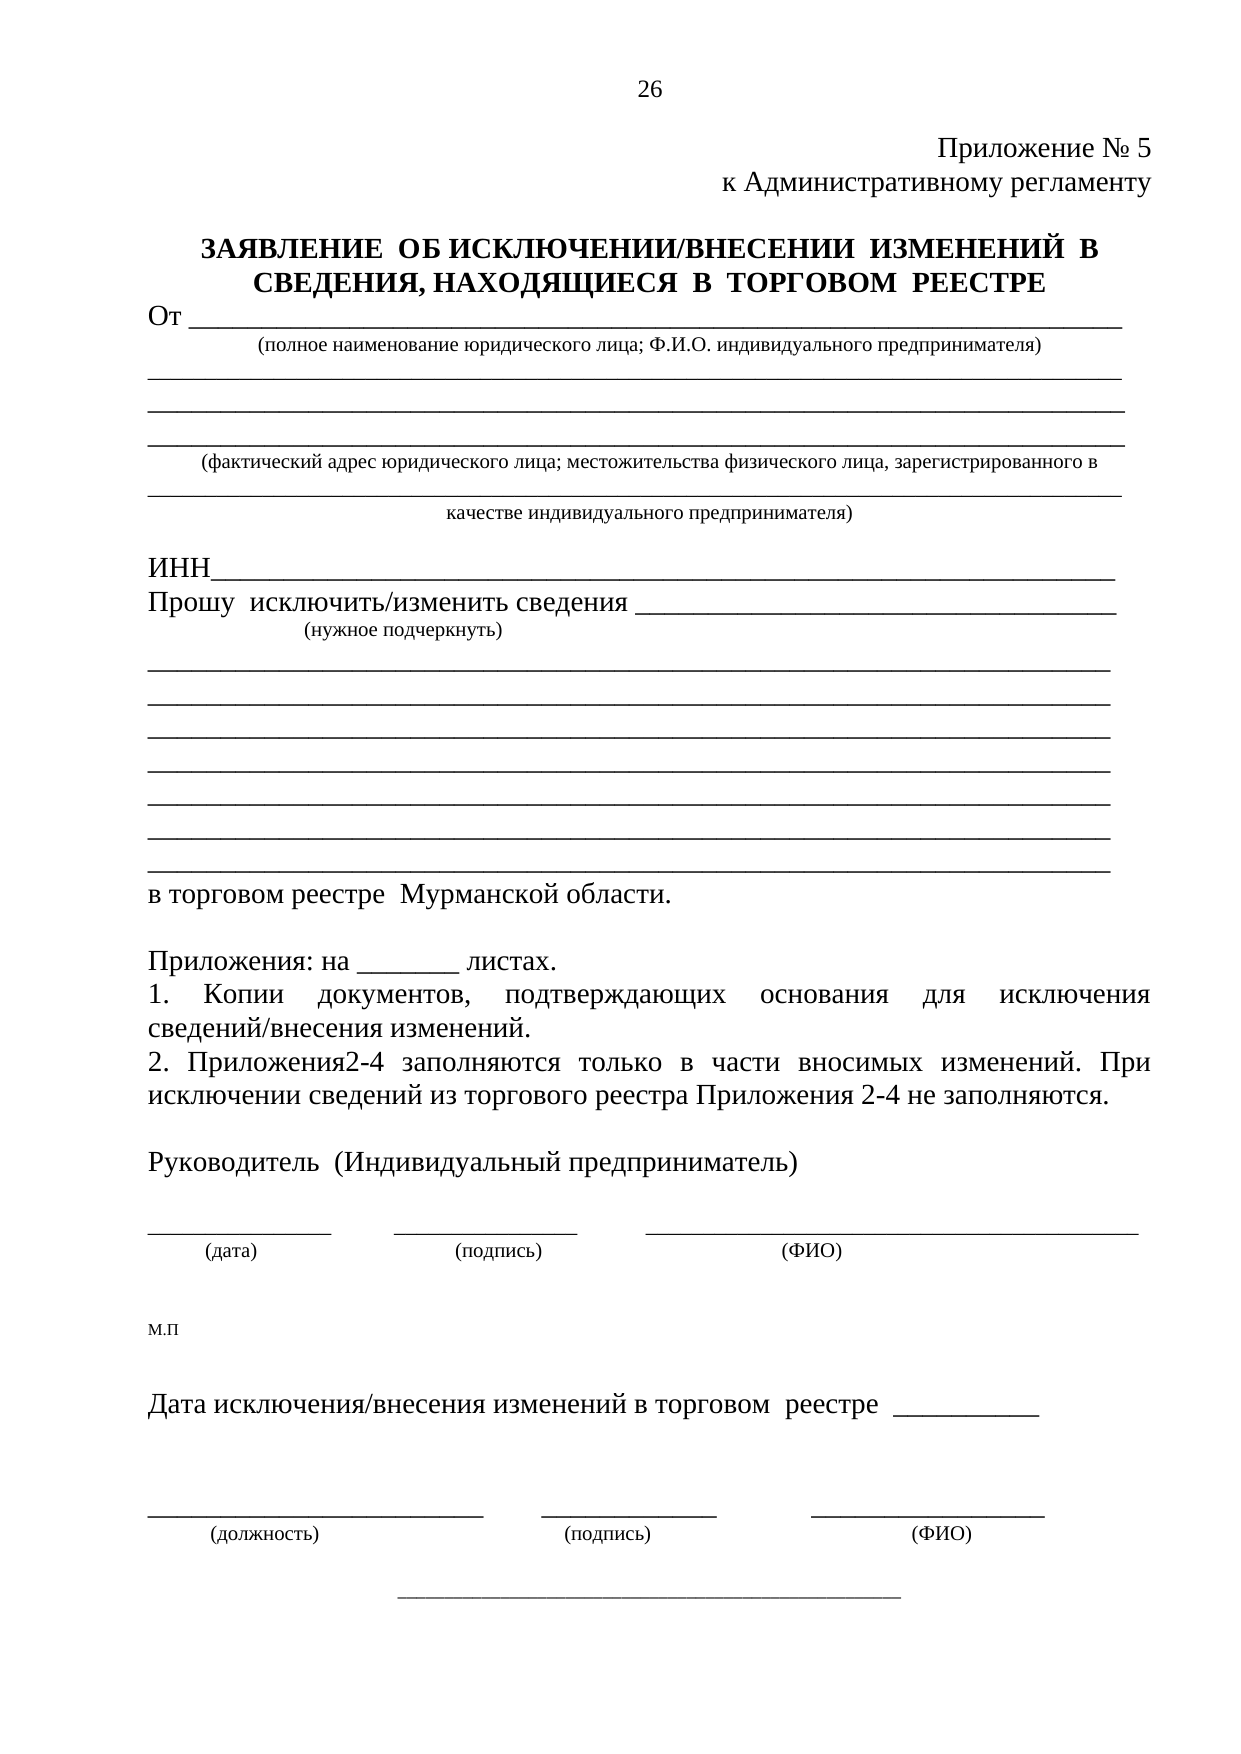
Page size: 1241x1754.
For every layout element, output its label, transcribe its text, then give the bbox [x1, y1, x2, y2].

text качестве индивидуального предпринимателя) [148, 500, 1152, 524]
text __________________________________________________________________ [148, 742, 1152, 775]
text __________________________________________________________________ [148, 775, 1152, 809]
text __________________________________________________________________ [148, 641, 1152, 675]
text Приложение № 5 [148, 131, 1152, 164]
text ___________________________________________________________________ [148, 416, 1152, 449]
text ___________________________________________________________________ [148, 382, 1152, 416]
text Прошу исключить/изменить сведения _________________________________ [148, 584, 1152, 617]
text ИНН______________________________________________________________ [148, 550, 1152, 584]
text (нужное подчеркнуть) [148, 617, 1152, 641]
text __________________________________________________________________ [148, 675, 1152, 708]
text __________________________________________________________________ [148, 809, 1152, 842]
text ______________________________________________________ [148, 1578, 1152, 1601]
text __________________________________________________________________ [148, 708, 1152, 742]
text __________________________________________________________________ [148, 842, 1152, 876]
text (должность) (подпись) (ФИО) [148, 1521, 1152, 1545]
text (дата) (подпись) (ФИО) [148, 1238, 1152, 1262]
text в торговом реестре Мурманской области. [148, 876, 1152, 909]
text к Административному регламенту [148, 164, 1152, 198]
text (фактический адрес юридического лица; местожительства физического лица, зарегистрированного в [148, 449, 1152, 473]
text ЗАЯВЛЕНИЕ О Б ИСКЛЮЧЕНИИ/ВНЕСЕНИИ ИЗМЕНЕНИЙ В СВЕДЕНИЯ, НАХОДЯЩИЕСЯ В ТОРГОВОМ РЕЕСТРЕ [148, 231, 1152, 298]
text (полное наименование юридического лица; Ф.И.О. индивидуального предпринимателя) [148, 332, 1152, 356]
text Руководитель (Индивидуальный предприниматель) [148, 1144, 1152, 1178]
text _______________________ ____________ ________________ [148, 1487, 1152, 1521]
text М.П [148, 1319, 1152, 1338]
text Дата исключения/внесения изменений в торговом реестре __________ [148, 1387, 1152, 1420]
text 2. Приложения2-4 заполняются только в части вносимых изменений. При исключении сведений из торгового реестра Приложения 2-4 не заполняются. [148, 1044, 1152, 1111]
text Приложения: на _______ листах. [148, 943, 1152, 977]
text _____________________________________________________________________________________ [148, 356, 1152, 382]
text От ________________________________________________________________ [148, 298, 1152, 332]
text ________________ ________________ ___________________________________________ [148, 1211, 1152, 1238]
text _____________________________________________________________________________________ [148, 473, 1152, 500]
text 1. Копии документов, подтверждающих основания для исключения сведений/внесения изменений. [148, 977, 1152, 1044]
